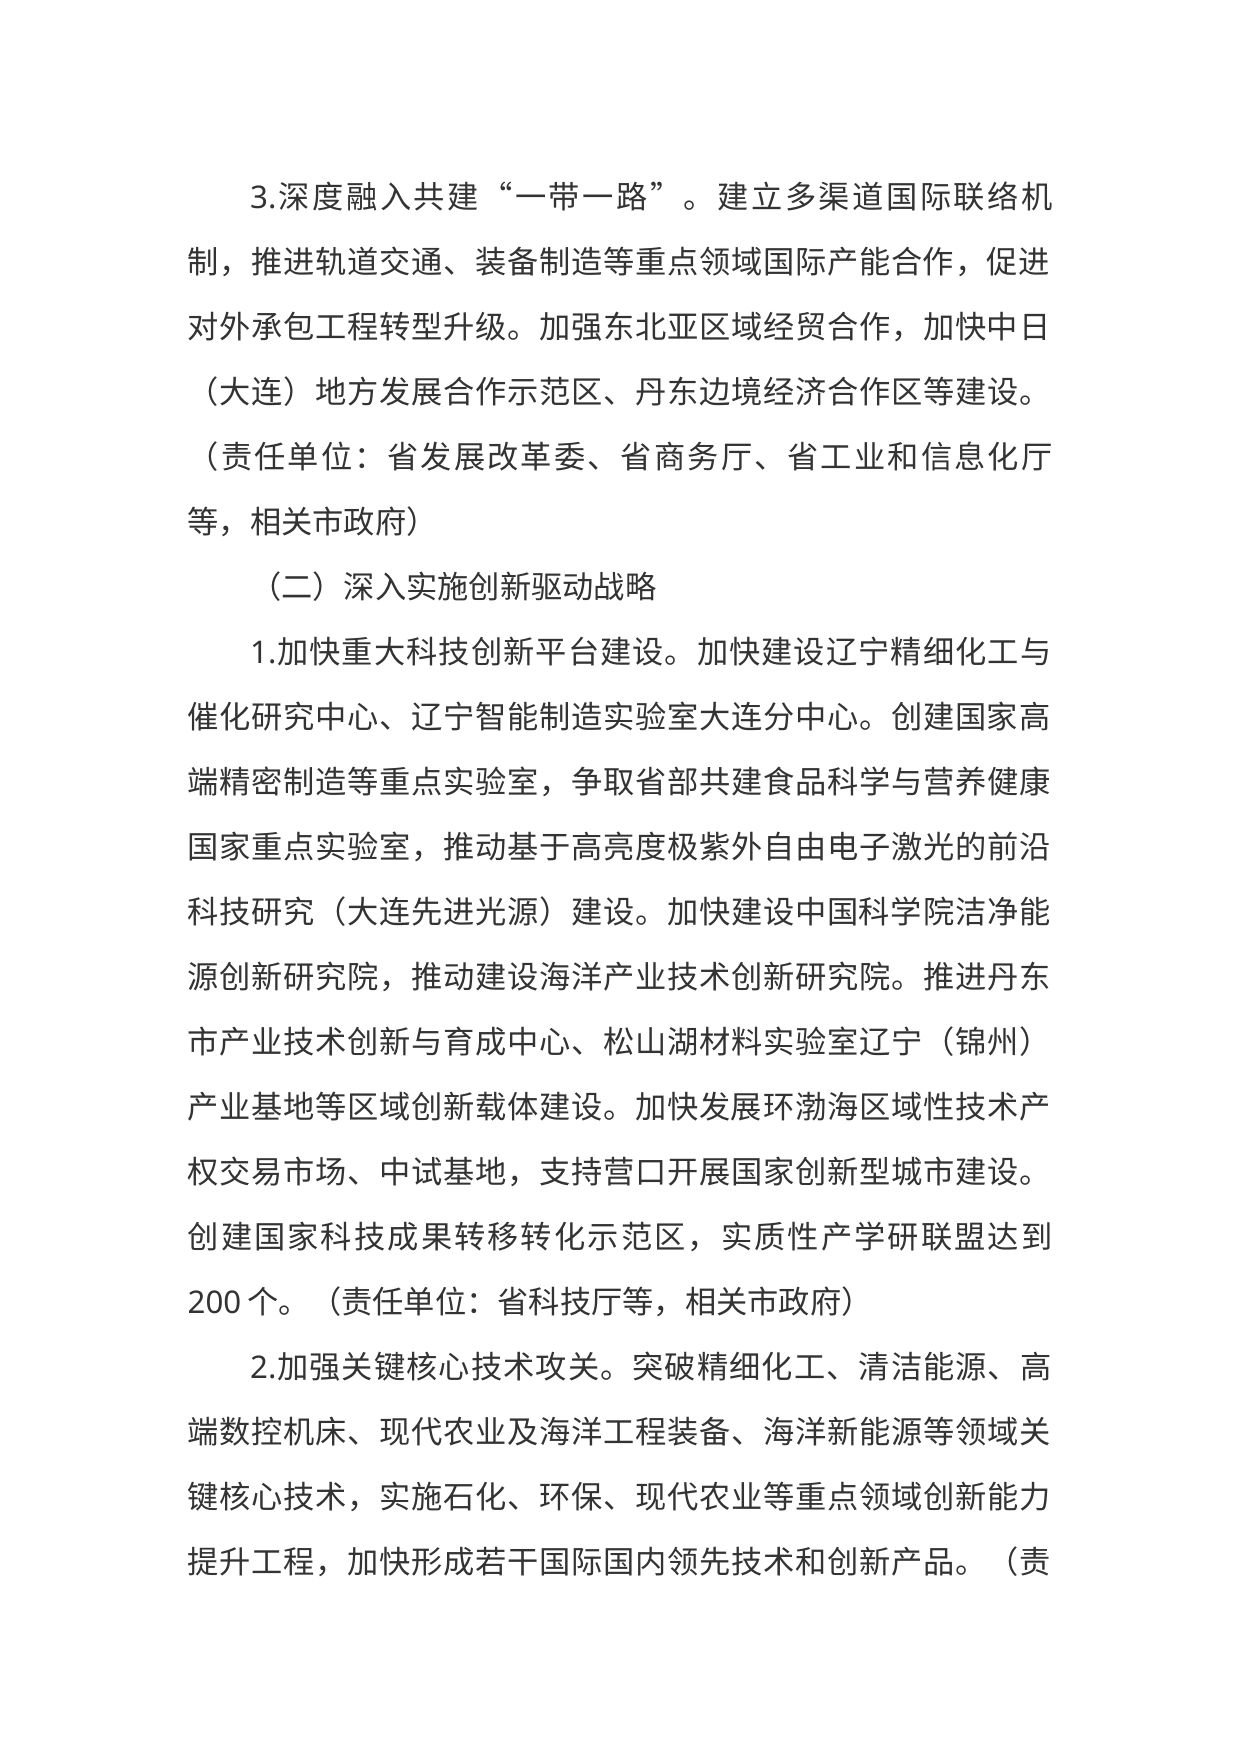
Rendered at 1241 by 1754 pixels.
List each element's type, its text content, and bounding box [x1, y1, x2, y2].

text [187, 1332, 1053, 1592]
text 1.加快重大科技创新平台建设。加快建设辽宁精细化工与催化研究中心、辽宁智能制造实验室大连分中心。创建国家高端精密制造等重点实验室，争取省部共建食品科学与营养健康国家重点实验室，推动基于高亮度极紫外自由电子激光的前沿科技研究（大连先进光源）建设。加快建设中国科学院洁净能源创新研究院，推动建设海洋产业技术创新研究院。推进丹东市产业技术创新与育成中心、松山湖材料实验室辽宁（锦州）产业基地等区域创新载体建设。加快发展环渤海区域性技术产权交易市场、中试基地，支持营口开展国家创新型城市建设。创建国家科技成果转移转化示范区，实质性产学研联盟达到200个。（责任单位：省科技厅等，相关市政府） [187, 617, 1053, 1332]
text （二）深入实施创新驱动战略 [187, 552, 1053, 617]
text 3.深度融入共建“一带一路”。建立多渠道国际联络机制，推进轨道交通、装备制造等重点领域国际产能合作，促进对外承包工程转型升级。加强东北亚区域经贸合作，加快中日（大连）地方发展合作示范区、丹东边境经济合作区等建设。（责任单位：省发展改革委、省商务厅、省工业和信息化厅等，相关市政府） [187, 162, 1053, 552]
